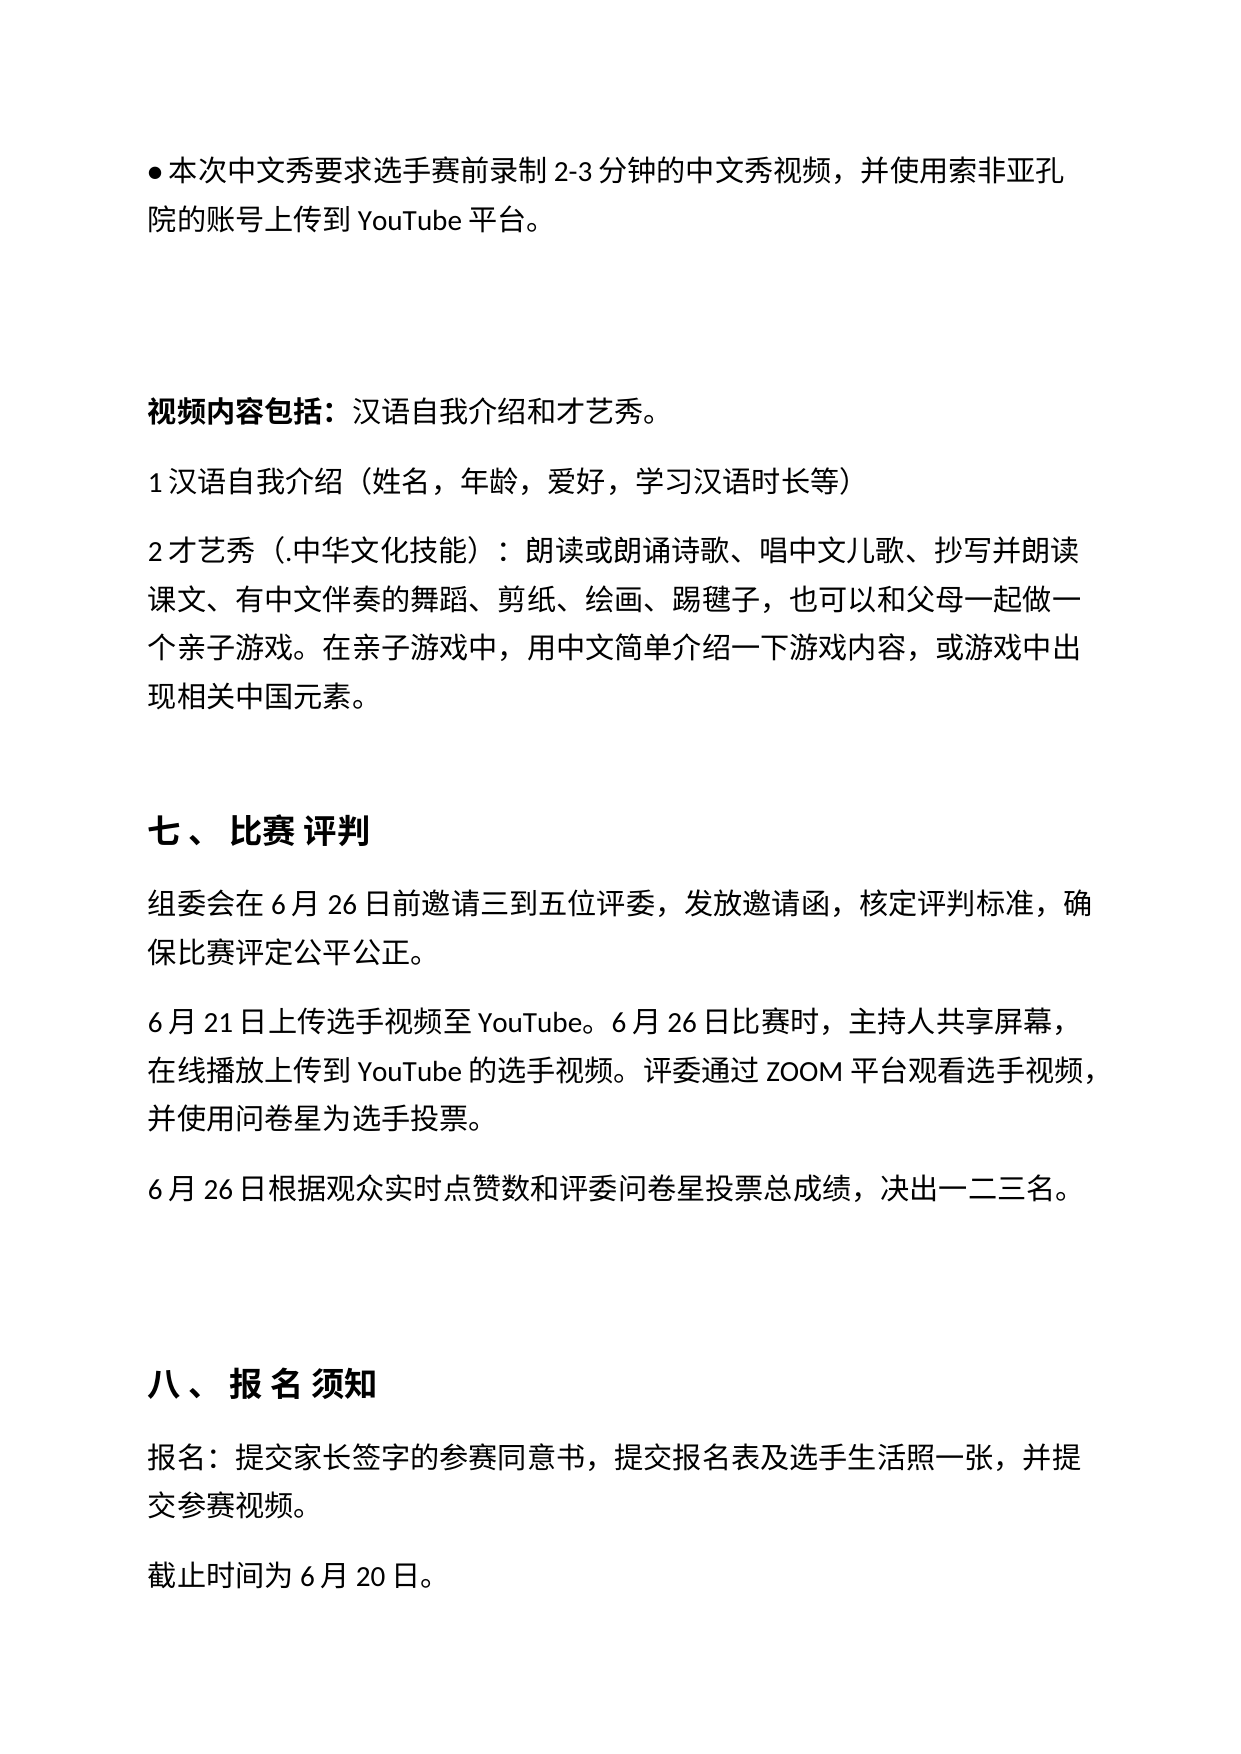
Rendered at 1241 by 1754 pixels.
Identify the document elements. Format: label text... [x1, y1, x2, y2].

text 截止时间为 6月20日。 [148, 1552, 1093, 1594]
text 6月26日根据观众实时点赞数和评委问卷星投票总成绩，决出一二三名。 [148, 1165, 1093, 1207]
text 6月21日上传选手视频至YouTube。6月26日比赛时，主持人共享屏幕，在线播放上传到YouTube的选手视频。评委通过 ZOOM 平台观看选手视频，并使用问卷星为选手投票。 [148, 999, 1093, 1138]
text 1汉语自我介绍（姓名，年龄，爱好，学习汉语时长等） [148, 458, 1093, 501]
text 报名：提交家长签字的参赛同意书，提交报名表及选手生活照一张，并提交参赛视频。 [148, 1434, 1093, 1525]
text • 本次中文秀要求选手赛前录制2-3分钟的中文秀视频，并使用索非亚孔院的账号上传到YouTube平台。 [148, 148, 1093, 238]
text 2才艺秀（.中华文化技能）：朗读或朗诵诗歌、唱中文儿歌、抄写并朗读课文、有中文伴奏的舞蹈、剪纸、绘画、踢毽子，也可以和父母一起做一个亲子游戏。在亲子游戏中，用中文简单介绍一下游戏内容，或游戏中出现相关中国元素。 [148, 528, 1093, 716]
text 组委会在 6月 26 日前邀请三到五位评委，发放邀请函，核定评判标准，确保比赛评定公平公正。 [148, 881, 1093, 972]
text 视频内容包括：汉语自我介绍和才艺秀。 [148, 389, 1093, 431]
text 七 、 比赛 评判 [148, 804, 1093, 853]
text 八 、 报 名 须知 [148, 1358, 1093, 1406]
